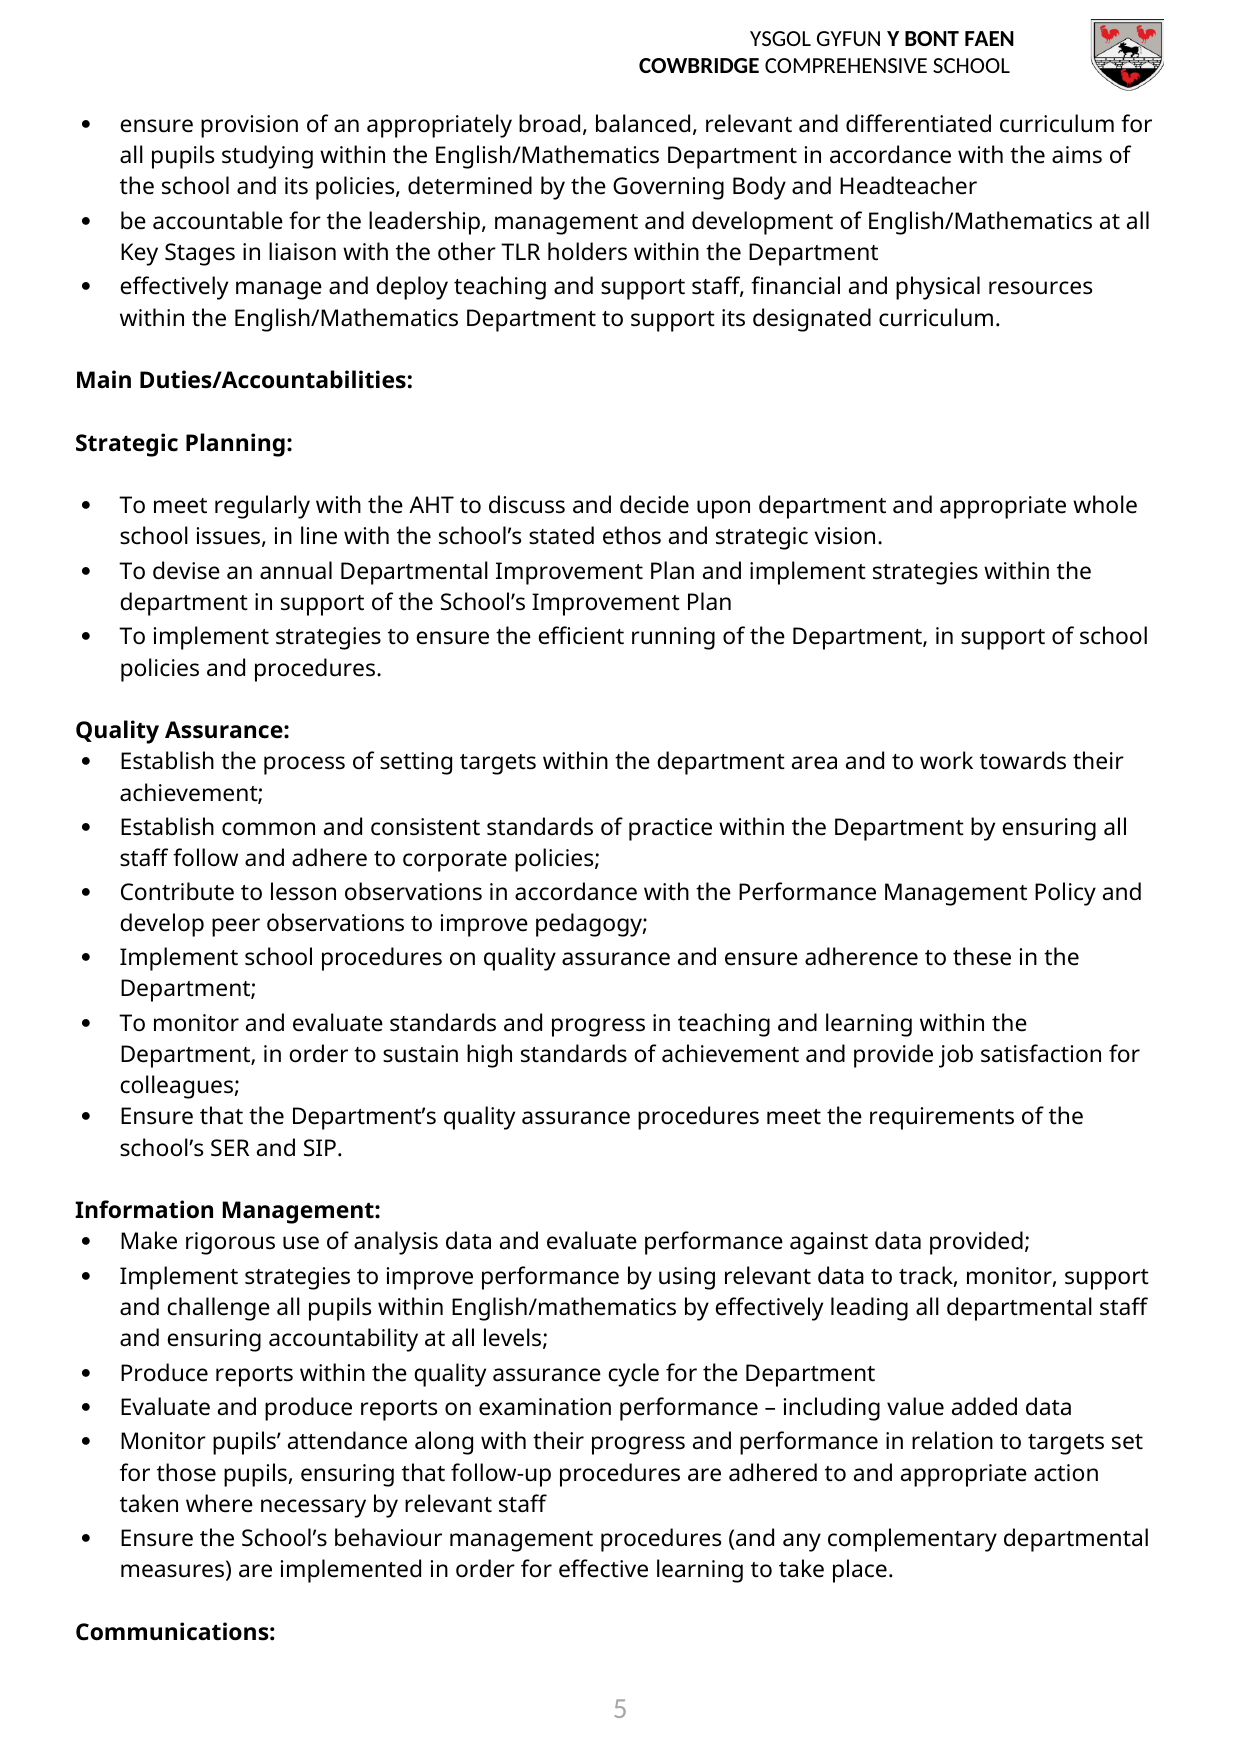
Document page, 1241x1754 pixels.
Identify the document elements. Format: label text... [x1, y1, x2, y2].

picture [1090, 19, 1164, 91]
list To implement strategies to ensure the efficient running of the Department, in support of school policies and procedures. [82, 620, 1165, 683]
text Main Duties/Accountabilities: [75, 364, 1165, 395]
text Communications: [75, 1616, 1165, 1647]
list To monitor and evaluate standards and progress in teaching and learning within the Department, in order to sustain high standards of achievement and provide job satisfaction for colleagues; [82, 1006, 1165, 1100]
list Implement strategies to improve performance by using relevant data to track, monitor, support and challenge all pupils within English/mathematics by effectively leading all departmental staff and ensuring accountability at all levels; [82, 1259, 1165, 1353]
list Implement school procedures on quality assurance and ensure adherence to these in the Department; [82, 941, 1165, 1004]
list be accountable for the leadership, management and development of English/Mathematics at all Key Stages in liaison with the other TLR holders within the Department [82, 204, 1165, 267]
list Establish common and consistent standards of practice within the Department by ensuring all staff follow and adhere to corporate policies; [82, 811, 1165, 873]
list Monitor pupils’ attendance along with their progress and performance in relation to targets set for those pupils, ensuring that follow-up procedures are adhered to and appropriate action taken where necessary by relevant staff [82, 1425, 1165, 1519]
list Ensure that the Department’s quality assurance procedures meet the requirements of the school’s SER and SIP. [82, 1100, 1165, 1163]
list Establish the process of setting targets within the department area and to work towards their achievement; [82, 745, 1165, 808]
list Ensure the School’s behaviour management procedures (and any complementary departmental measures) are implemented in order for effective learning to take place. [82, 1522, 1165, 1584]
list ensure provision of an appropriately broad, balanced, relevant and differentiated curriculum for all pupils studying within the English/Mathematics Department in accordance with the aims of the school and its policies, determined by the Governing Body and Headteacher [82, 108, 1165, 201]
list Make rigorous use of analysis data and evaluate performance against data provided; [82, 1225, 1165, 1256]
text Quality Assurance: [75, 714, 1165, 745]
text Strategic Planning: [75, 426, 1165, 458]
list Produce reports within the quality assurance cycle for the Department [82, 1356, 1165, 1388]
list To devise an annual Departmental Improvement Plan and implement strategies within the department in support of the School’s Improvement Plan [82, 554, 1165, 617]
list Evaluate and produce reports on examination performance – including value added data [82, 1391, 1165, 1422]
list To meet regularly with the AHT to discuss and decide upon department and appropriate whole school issues, in line with the school’s stated ethos and strategic vision. [82, 489, 1165, 551]
list Contribute to lesson observations in accordance with the Performance Management Policy and develop peer observations to improve pedagogy; [82, 876, 1165, 938]
text Information Management: [75, 1194, 1165, 1225]
list effectively manage and deploy teaching and support staff, financial and physical resources within the English/Mathematics Department to support its designated curriculum. [82, 270, 1165, 333]
